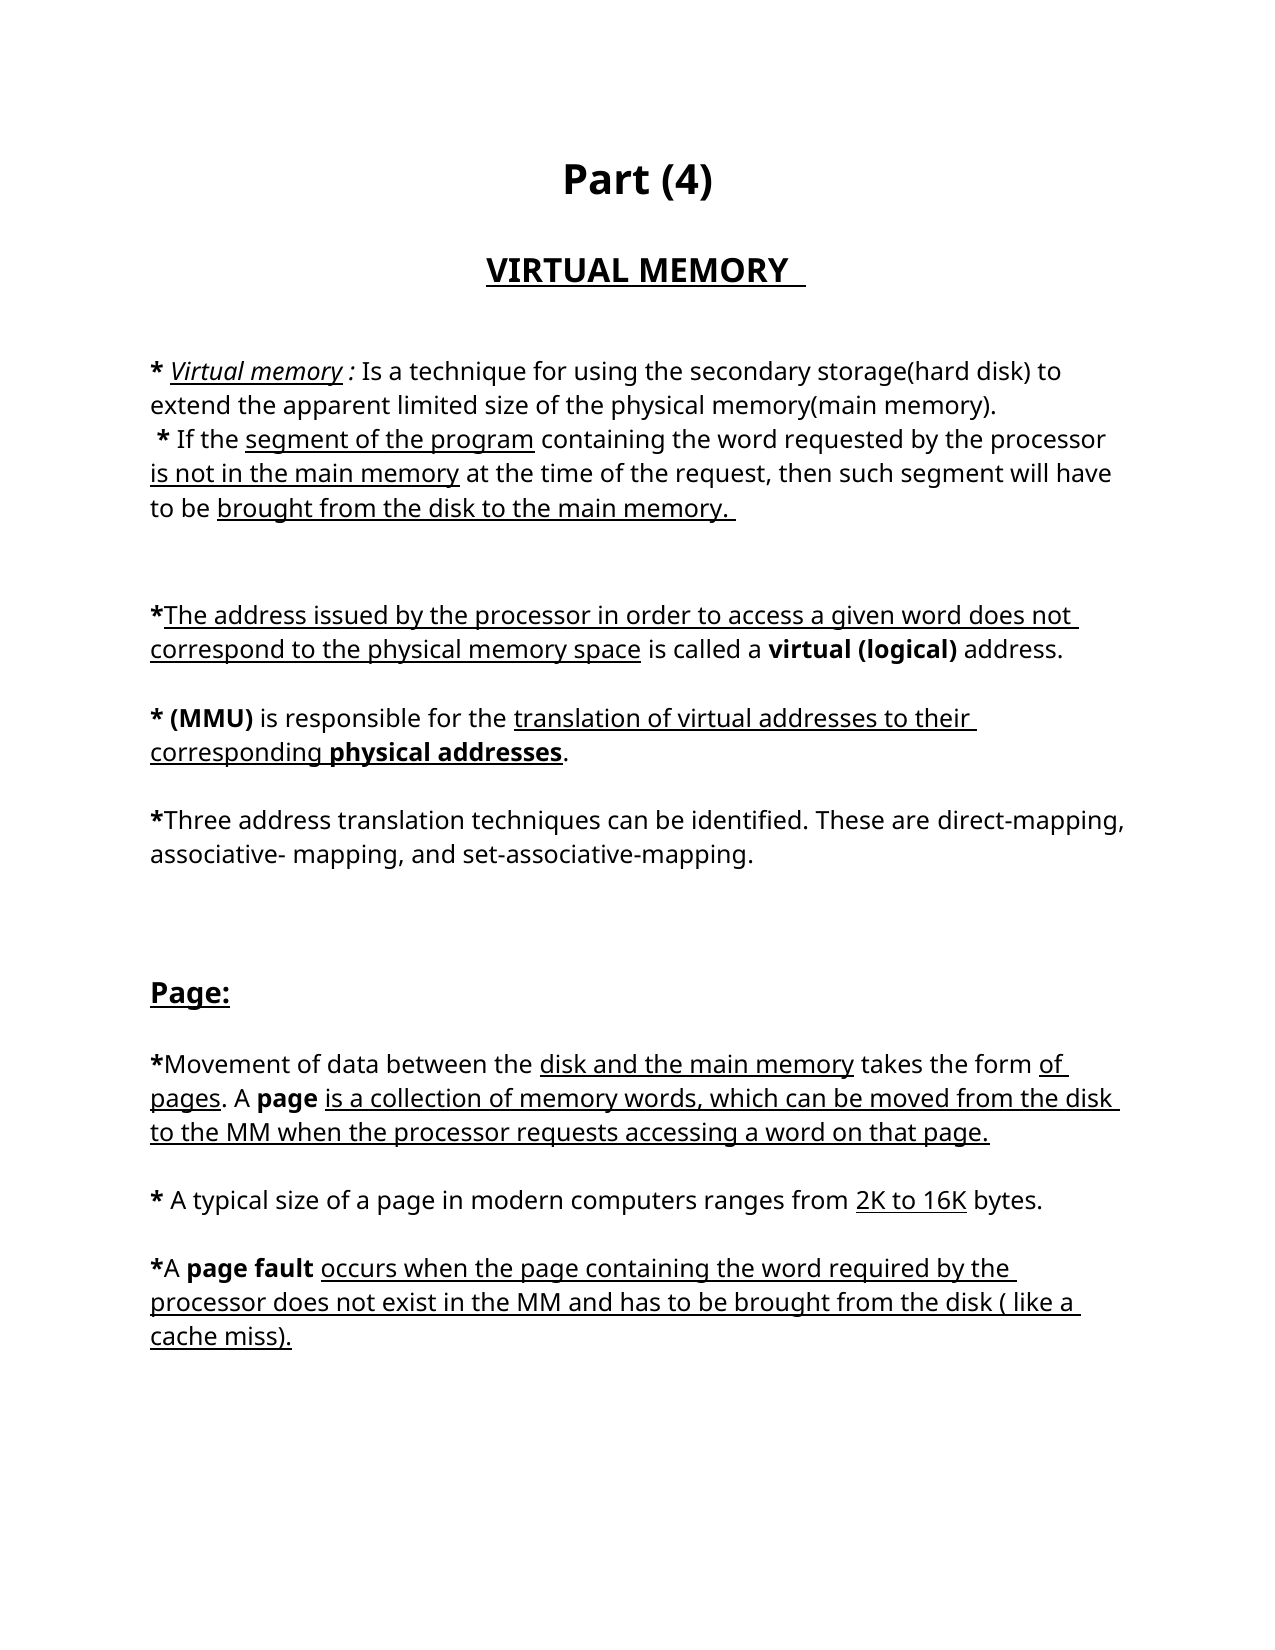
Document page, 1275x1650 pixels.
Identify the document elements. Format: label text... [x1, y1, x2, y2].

text * (MMU) is responsible for the translation of virtual addresses to their corresponding physical addresses. [150, 700, 1125, 768]
text * A typical size of a page in modern computers ranges from 2K to 16K bytes. [150, 1183, 1125, 1217]
text *A page fault occurs when the page containing the word required by the processor does not exist in the MM and has to be brought from the disk ( like a cache miss). [150, 1251, 1125, 1353]
text *The address issued by the processor in order to access a given word does not correspond to the physical memory space is called a virtual (logical) address. [150, 598, 1125, 666]
text Part (4) [150, 150, 1125, 207]
text VIRTUAL MEMORY [150, 246, 1125, 292]
text *Three address translation techniques can be identified. These are direct-mapping, associative- mapping, and set-associative-mapping. [150, 802, 1125, 871]
text Page: [150, 973, 1125, 1012]
text *Movement of data between the disk and the main memory takes the form of pages. A page is a collection of memory words, which can be moved from the disk to the MM when the processor requests accessing a word on that page. [150, 1046, 1125, 1149]
text * Virtual memory : Is a technique for using the secondary storage(hard disk) to extend the apparent limited size of the physical memory(main memory). [150, 354, 1125, 422]
text * If the segment of the program containing the word requested by the processor is not in the main memory at the time of the request, then such segment will have to be brought from the disk to the main memory. [150, 422, 1125, 524]
